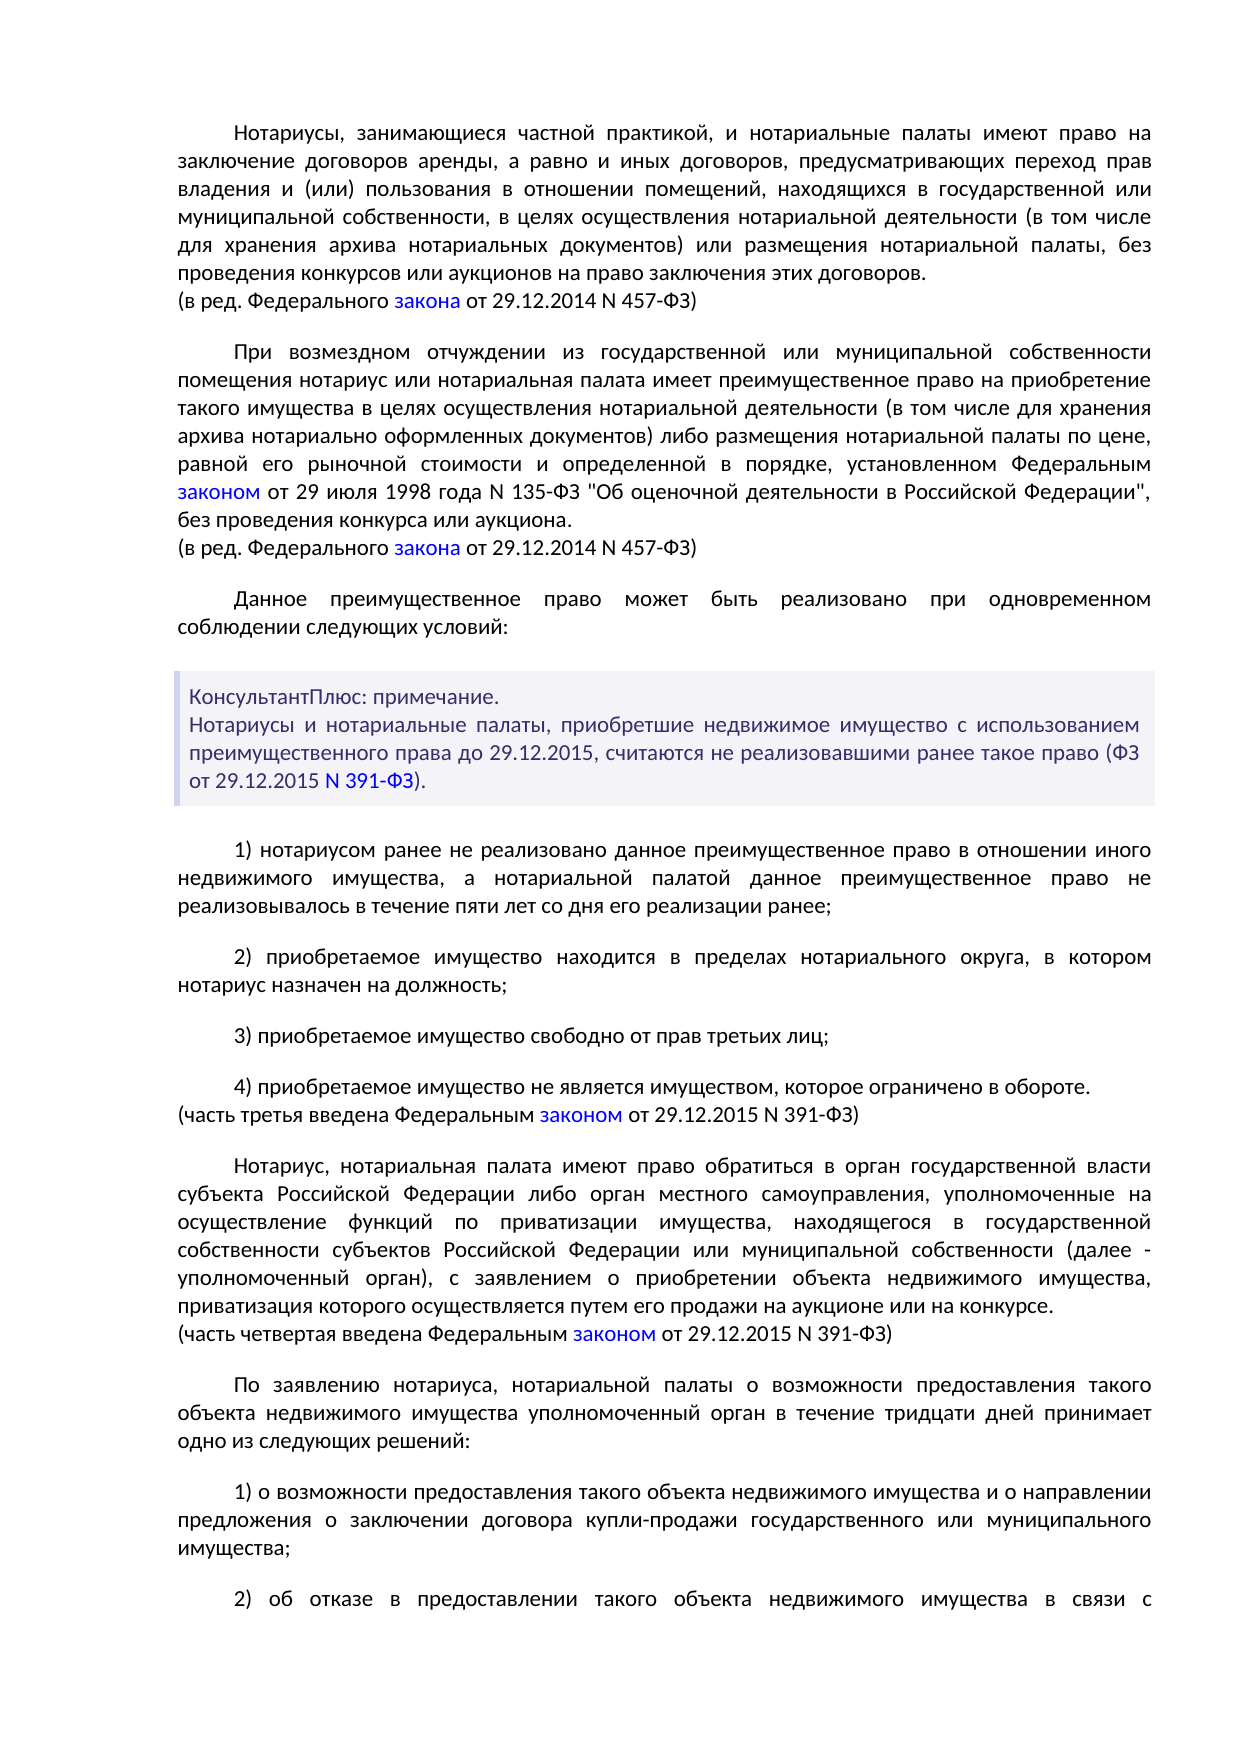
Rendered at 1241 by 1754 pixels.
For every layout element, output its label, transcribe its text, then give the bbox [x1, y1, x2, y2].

text (часть третья введена Федеральным законом от 29.12.2015 N 391-ФЗ) [177, 1100, 1152, 1128]
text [177, 1584, 1152, 1612]
text 1) о возможности предоставления такого объекта недвижимого имущества и о направлении предложения о заключении договора купли-продажи государственного или муниципального имущества; [177, 1477, 1152, 1561]
text 1) нотариусом ранее не реализовано данное преимущественное право в отношении иного недвижимого имущества, а нотариальной палатой данное преимущественное право не реализовывалось в течение пяти лет со дня его реализации ранее; [177, 835, 1152, 919]
text Нотариусы, занимающиеся частной практикой, и нотариальные палаты имеют право на заключение договоров аренды, а равно и иных договоров, предусматривающих переход прав владения и (или) пользования в отношении помещений, находящихся в государственной или муниципальной собственности, в целях осуществления нотариальной деятельности (в том числе для хранения архива нотариальных документов) или размещения нотариальной палаты, без проведения конкурсов или аукционов на право заключения этих договоров. [177, 118, 1152, 286]
table_header КонсультантПлюс: примечание. Нотариусы и нотариальные палаты, приобретшие недвижимое имущество с использованием преимущественного права до 29.12.2015, считаются не реализовавшими ранее такое право (ФЗ от 29.12.2015 N 391-ФЗ). [180, 671, 1149, 806]
text Нотариус, нотариальная палата имеют право обратиться в орган государственной власти субъекта Российской Федерации либо орган местного самоуправления, уполномоченные на осуществление функций по приватизации имущества, находящегося в государственной собственности субъектов Российской Федерации или муниципальной собственности (далее - уполномоченный орган), с заявлением о приобретении объекта недвижимого имущества, приватизация которого осуществляется путем его продажи на аукционе или на конкурсе. [177, 1151, 1152, 1319]
text Данное преимущественное право может быть реализовано при одновременном соблюдении следующих условий: [177, 584, 1152, 640]
text При возмездном отчуждении из государственной или муниципальной собственности помещения нотариус или нотариальная палата имеет преимущественное право на приобретение такого имущества в целях осуществления нотариальной деятельности (в том числе для хранения архива нотариально оформленных документов) либо размещения нотариальной палаты по цене, равной его рыночной стоимости и определенной в порядке, установленном Федеральным законом от 29 июля 1998 года N 135-ФЗ "Об оценочной деятельности в Российской Федерации", без проведения конкурса или аукциона. [177, 337, 1152, 533]
text (часть четвертая введена Федеральным законом от 29.12.2015 N 391-ФЗ) [177, 1319, 1152, 1347]
text (в ред. Федерального закона от 29.12.2014 N 457-ФЗ) [177, 533, 1152, 561]
text 4) приобретаемое имущество не является имуществом, которое ограничено в обороте. [177, 1072, 1152, 1100]
text По заявлению нотариуса, нотариальной палаты о возможности предоставления такого объекта недвижимого имущества уполномоченный орган в течение тридцати дней принимает одно из следующих решений: [177, 1370, 1152, 1454]
text 2) приобретаемое имущество находится в пределах нотариального округа, в котором нотариус назначен на должность; [177, 942, 1152, 998]
text 3) приобретаемое имущество свободно от прав третьих лиц; [177, 1021, 1152, 1049]
text (в ред. Федерального закона от 29.12.2014 N 457-ФЗ) [177, 286, 1152, 314]
